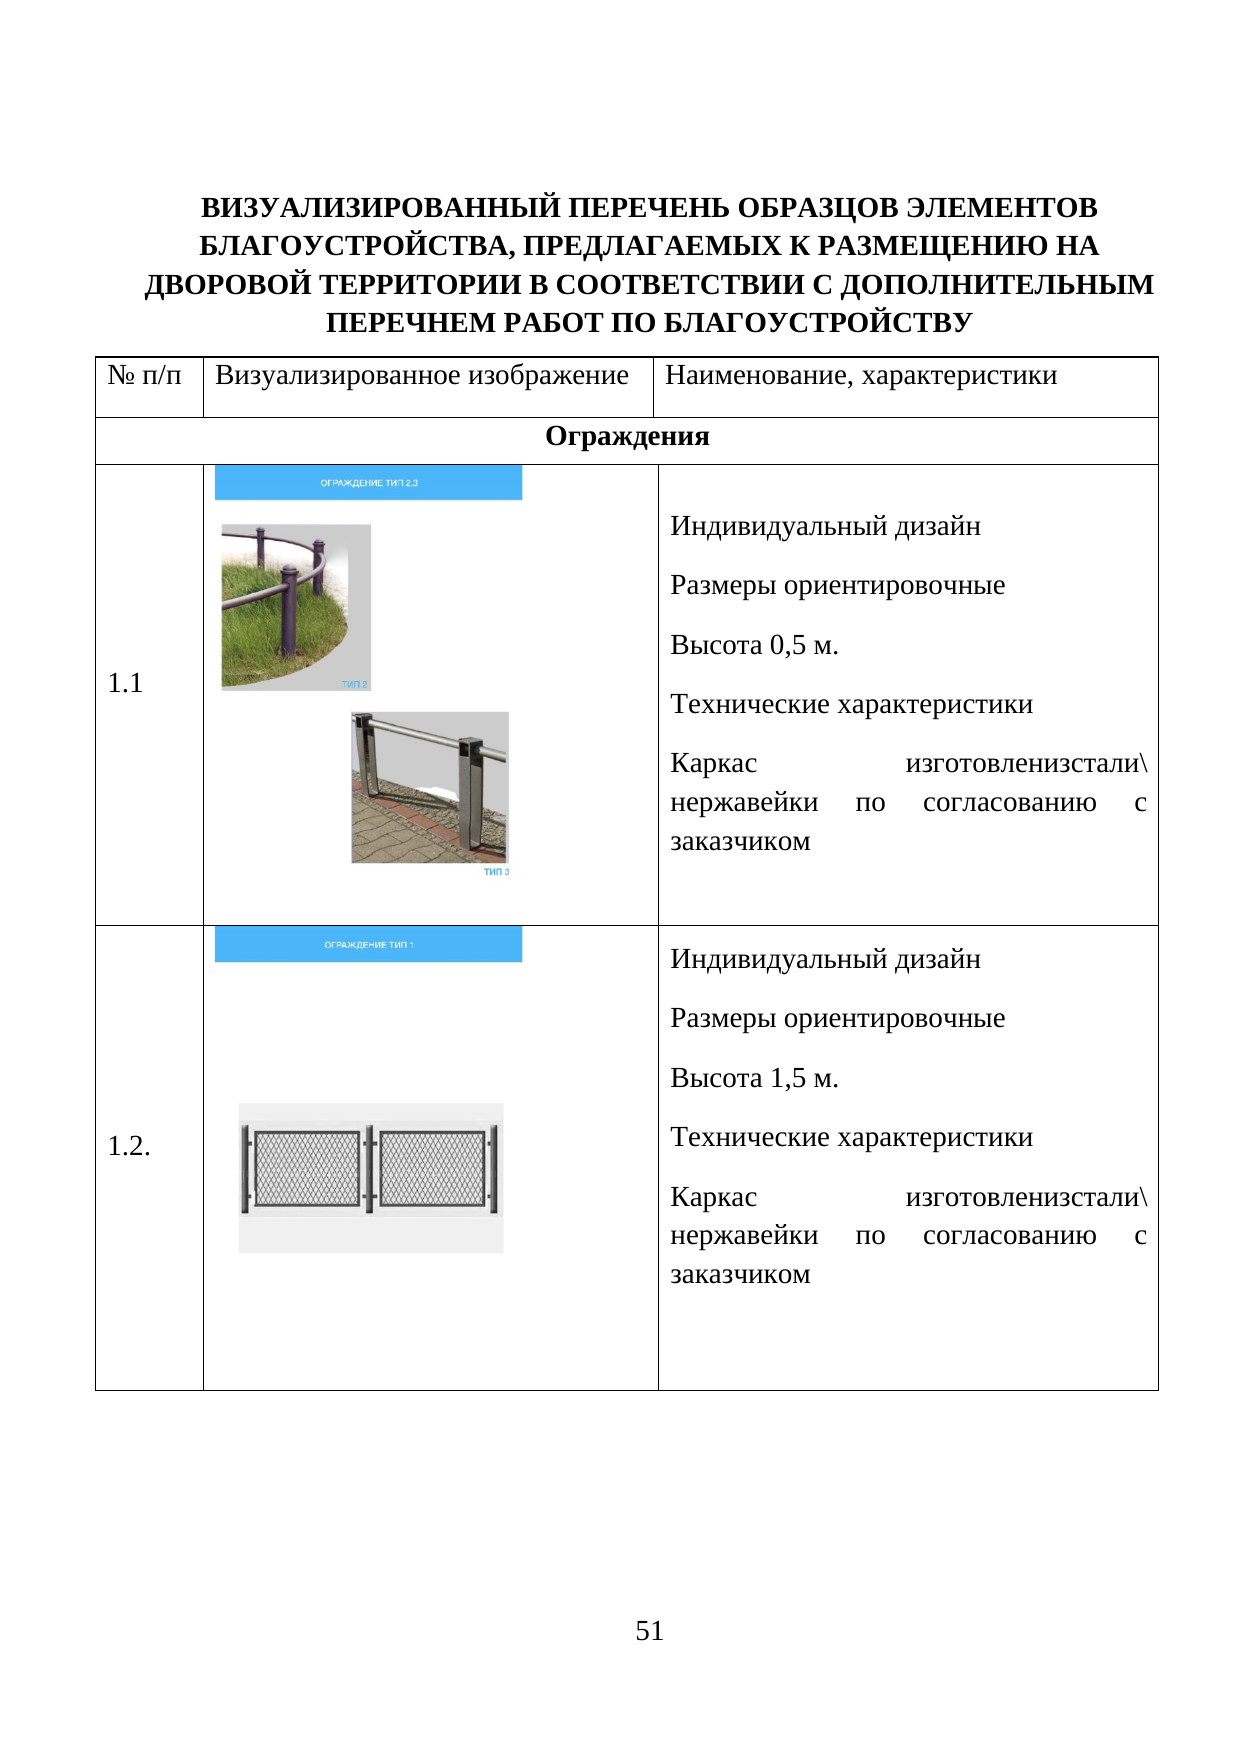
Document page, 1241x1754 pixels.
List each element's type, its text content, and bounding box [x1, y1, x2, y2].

picture [214, 465, 523, 900]
table_cell Ограждения [96, 418, 1158, 464]
table_cell [204, 465, 658, 925]
table_header Наименование, характеристики [654, 358, 1158, 417]
table_cell 1.1 [96, 465, 203, 925]
picture [214, 926, 523, 1364]
table_header № п/п [96, 358, 203, 417]
table_header Визуализированное изображение [204, 358, 653, 417]
table_cell Индивидуальный дизайн Размеры ориентировочные Высота 1,5 м. Технические характеристики Каркас изготовленизстали\нержавейки по согласованию с заказчиком [659, 926, 1158, 1389]
subtitle Визуализированный перечень образцов элементов благоустройства, предлагаемых к размещению на дворовой территории в соответствии с дополнительным перечнем работ по благоустройству [118, 190, 1181, 339]
table_cell Индивидуальный дизайн Размеры ориентировочные Высота 0,5 м. Технические характеристики Каркас изготовленизстали\нержавейки по согласованию с заказчиком [659, 465, 1158, 925]
table_cell [204, 926, 658, 1389]
table_cell 1.2. [96, 926, 203, 1389]
